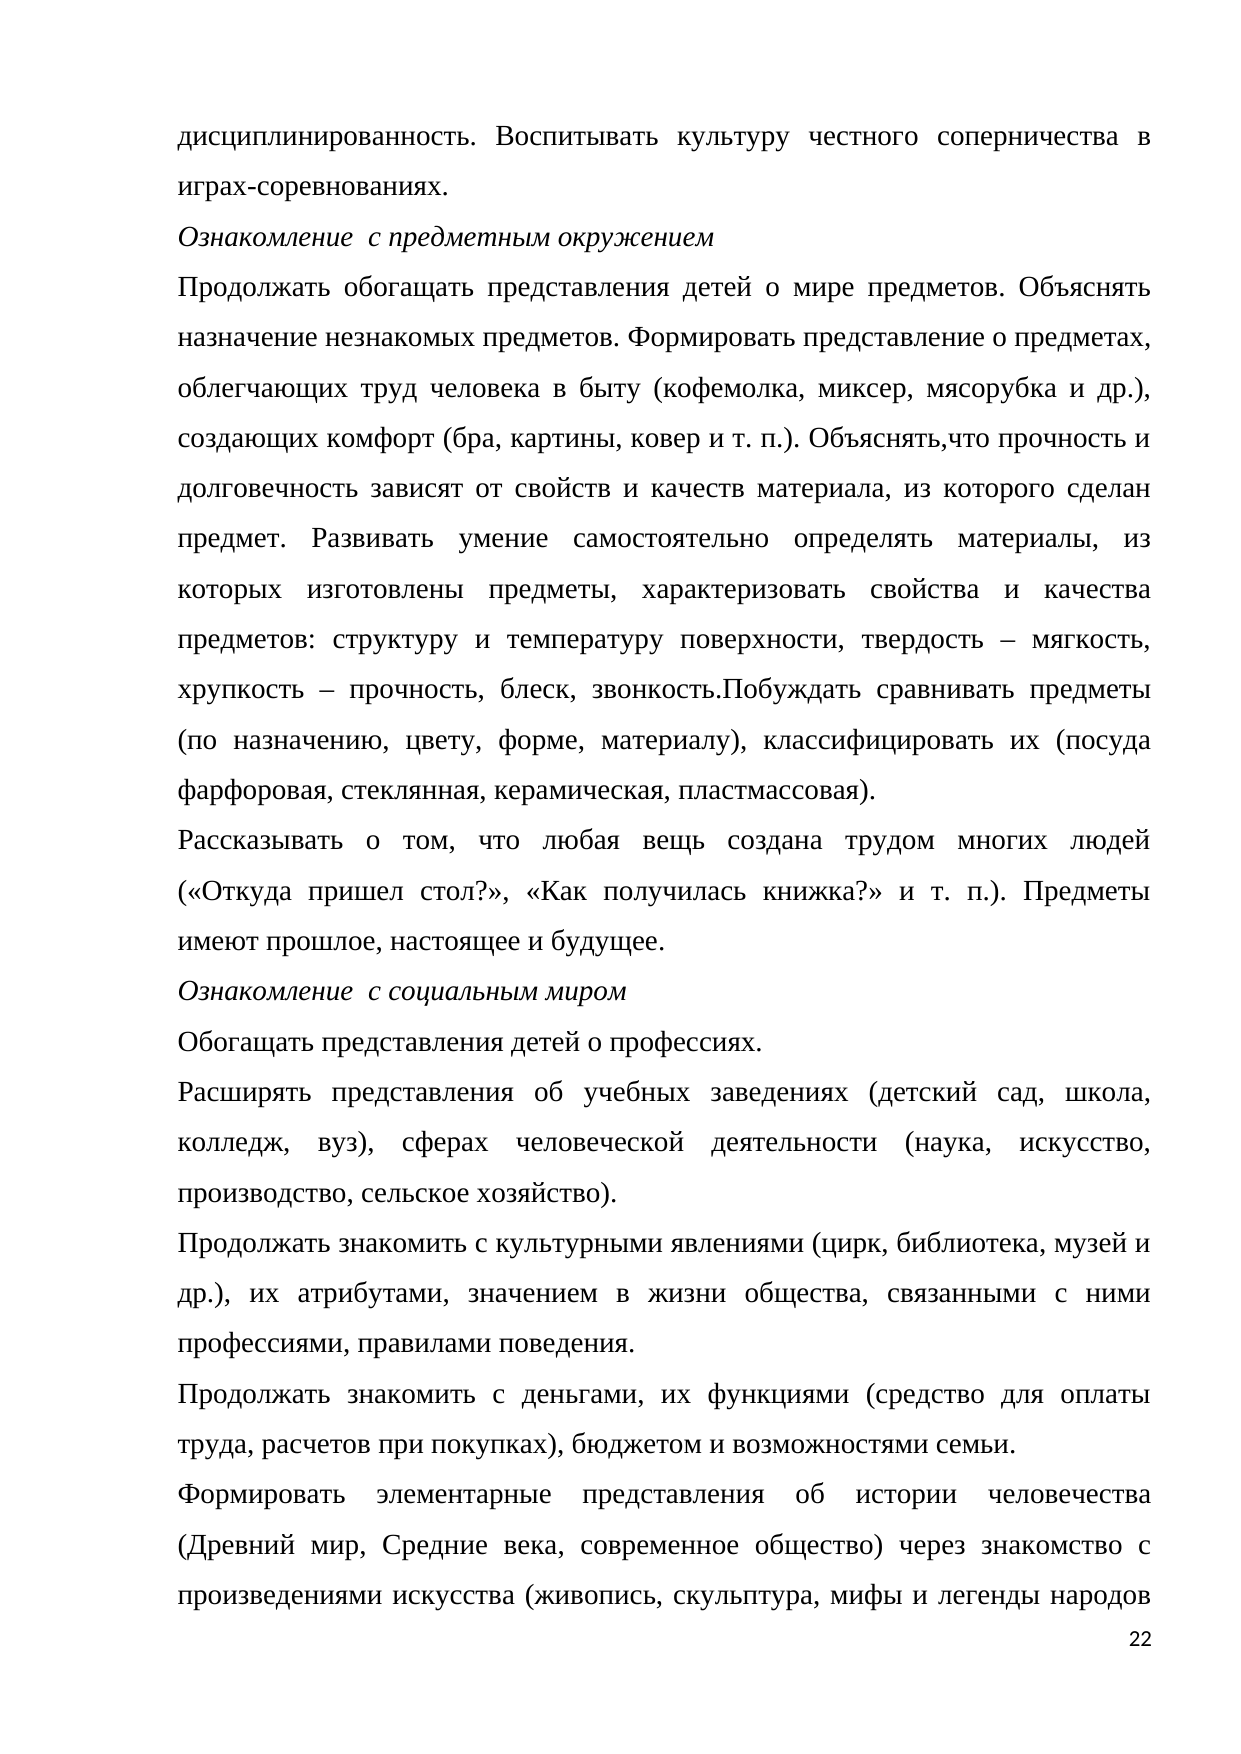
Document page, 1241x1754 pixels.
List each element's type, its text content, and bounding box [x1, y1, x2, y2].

text Рассказывать о том, что любая вещь создана трудом многих людей («Откуда пришел стол?», «Как получилась книжка?» и т. п.). Предметы имеют прошлое, настоящее и будущее. [177, 822, 1152, 957]
text Продолжать обогащать представления детей о мире предметов. Объяснять назначение незнакомых предметов. Формировать представление о предметах, облегчающих труд человека в быту (кофемолка, миксер, мясорубка и др.), создающих комфорт (бра, картины, ковер и т. п.). Объяснять,что прочность и долговечность зависят от свойств и качеств материала, из которого сделан предмет. Развивать умение самостоятельно определять материалы, из которых изготовлены предметы, характеризовать свойства и качества предметов: структуру и температуру поверхности, твердость – мягкость, хрупкость – прочность, блеск, звонкость.Побуждать сравнивать предметы (по назначению, цвету, форме, материалу), классифицировать их (посуда фарфоровая, стеклянная, керамическая, пластмассовая). [177, 269, 1152, 806]
text Расширять представления об учебных заведениях (детский сад, школа, колледж, вуз), сферах человеческой деятельности (наука, искусство, производство, сельское хозяйство). [177, 1074, 1152, 1208]
text Продолжать знакомить с культурными явлениями (цирк, библиотека, музей и др.), их атрибутами, значением в жизни общества, связанными с ними профессиями, правилами поведения. [177, 1225, 1152, 1359]
text Обогащать представления детей о профессиях. [177, 1024, 1152, 1057]
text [177, 1477, 1152, 1611]
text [177, 118, 1152, 202]
text Ознакомление с социальным миром [177, 973, 1152, 1007]
text Продолжать знакомить с деньгами, их функциями (средство для оплаты труда, расчетов при покупках), бюджетом и возможностями семьи. [177, 1376, 1152, 1460]
text Ознакомление с предметным окружением [177, 219, 1152, 252]
